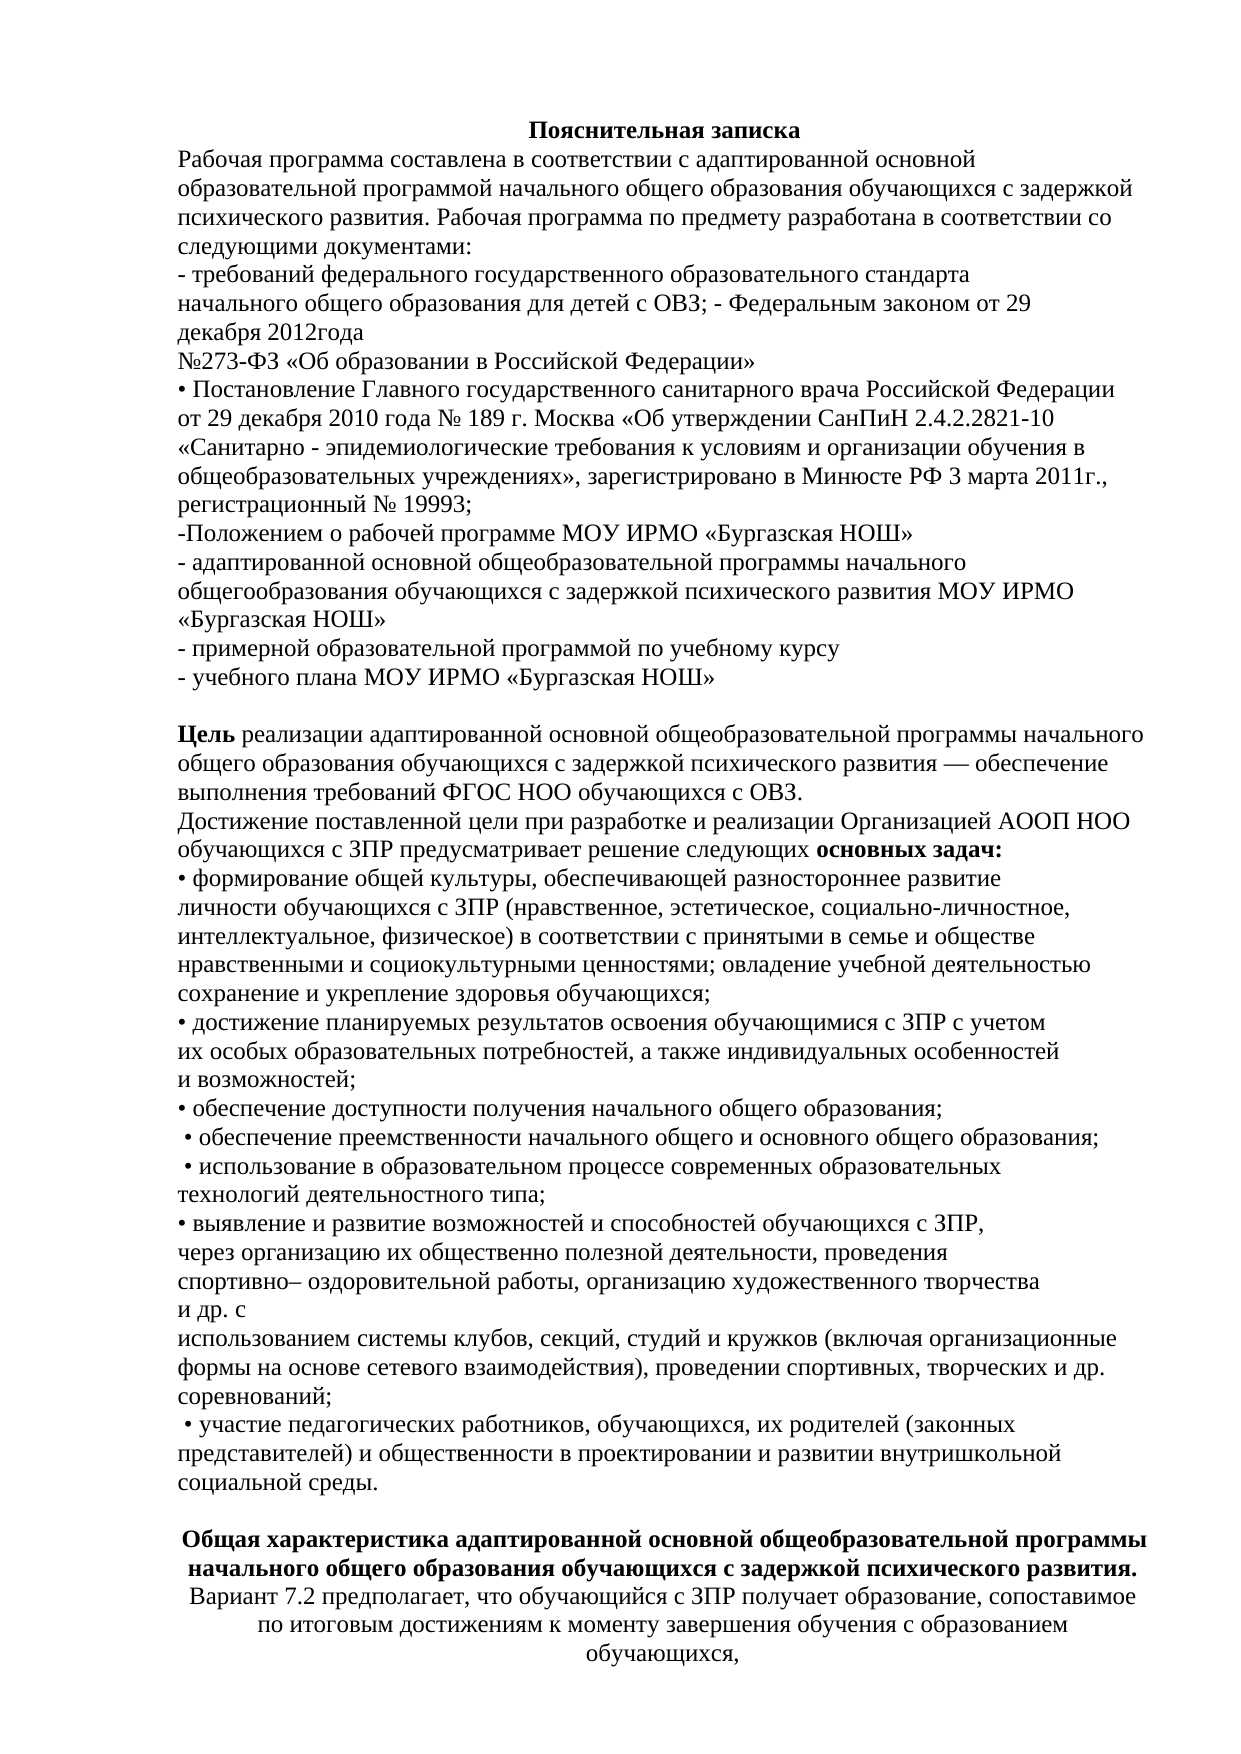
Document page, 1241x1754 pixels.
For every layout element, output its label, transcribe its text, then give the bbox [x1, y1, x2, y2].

list обеспечение преемственности начального общего и основного общего образования; [183, 1122, 1180, 1151]
list требований федерального государственного образовательного стандарта начального общего образования для детей с ОВЗ; - Федеральным законом от 29 декабря 2012года [177, 259, 1097, 346]
text использованием системы клубов, секций, студий и кружков (включая организационные формы на основе сетевого взаимодействия), проведении спортивных, творческих и др. соревнований; [177, 1323, 1167, 1409]
text Рабочая программа составлена в соответствии с адаптированной основной образовательной программой начального общего образования обучающихся с задержкой психического развития. Рабочая программа по предмету разработана в соответствии со следующими документами: [177, 144, 1134, 259]
list Постановление Главного государственного санитарного врача Российской Федерации от 29 декабря 2010 года № 189 г. Москва «Об утверждении СанПиН 2.4.2.2821-10 [177, 374, 1144, 432]
text «Санитарно - эпидемиологические требования к условиям и организации обучения в общеобразовательных учреждениях», зарегистрировано в Минюсте РФ 3 марта 2011г., регистрационный № 19993; [177, 432, 1167, 518]
text Достижение поставленной цели при разработке и реализации Организацией АООП НОО обучающихся с ЗПР предусматривает решение следующих основных задач: [177, 806, 1167, 863]
list примерной образовательной программой по учебному курсу [177, 633, 1180, 662]
subtitle Пояснительная записка [528, 116, 1180, 144]
text Общая характеристика адаптированной основной общеобразовательной программы начального общего образования обучающихся с задержкой психического развития. Вариант 7.2 предполагает, что обучающийся с ЗПР получает образование, сопоставимое по итоговым достижениям к моменту завершения обучения с образованием обучающихся, [177, 1525, 1148, 1666]
text Цель реализации адаптированной основной общеобразовательной программы начального общего образования обучающихся с задержкой психического развития — обеспечение выполнения требований ФГОС НОО обучающихся с ОВЗ. [177, 719, 1146, 806]
list участие педагогических работников, обучающихся, их родителей (законных представителей) и общественности в проектировании и развитии внутришкольной социальной среды. [177, 1409, 1062, 1496]
list достижение планируемых результатов освоения обучающимися с ЗПР с учетом их особых образовательных потребностей, а также индивидуальных особенностей и возможностей; [177, 1007, 1077, 1093]
list использование в образовательном процессе современных образовательных технологий деятельностного типа; [177, 1151, 1130, 1208]
list обеспечение доступности получения начального общего образования; [177, 1093, 1180, 1122]
list учебного плана МОУ ИРМО «Бургазская НОШ» [177, 662, 1180, 691]
text -Положением о рабочей программе МОУ ИРМО «Бургазская НОШ» [177, 518, 1180, 547]
list адаптированной основной общеобразовательной программы начального общегообразования обучающихся с задержкой психического развития МОУ ИРМО «Бургазская НОШ» [177, 547, 1135, 633]
list формирование общей культуры, обеспечивающей разностороннее развитие личности обучающихся с ЗПР (нравственное, эстетическое, социально-личностное, интеллектуальное, физическое) в соответствии с принятыми в семье и обществе нравственными и социокультурными ценностями; овладение учебной деятельностью сохранение и укрепление здоровья обучающихся; [177, 863, 1107, 1007]
list выявление и развитие возможностей и способностей обучающихся с ЗПР, через организацию их общественно полезной деятельности, проведения спортивно– оздоровительной работы, организацию художественного творчества и др. с [177, 1208, 1047, 1323]
text №273-ФЗ «Об образовании в Российской Федерации» [177, 346, 1180, 374]
